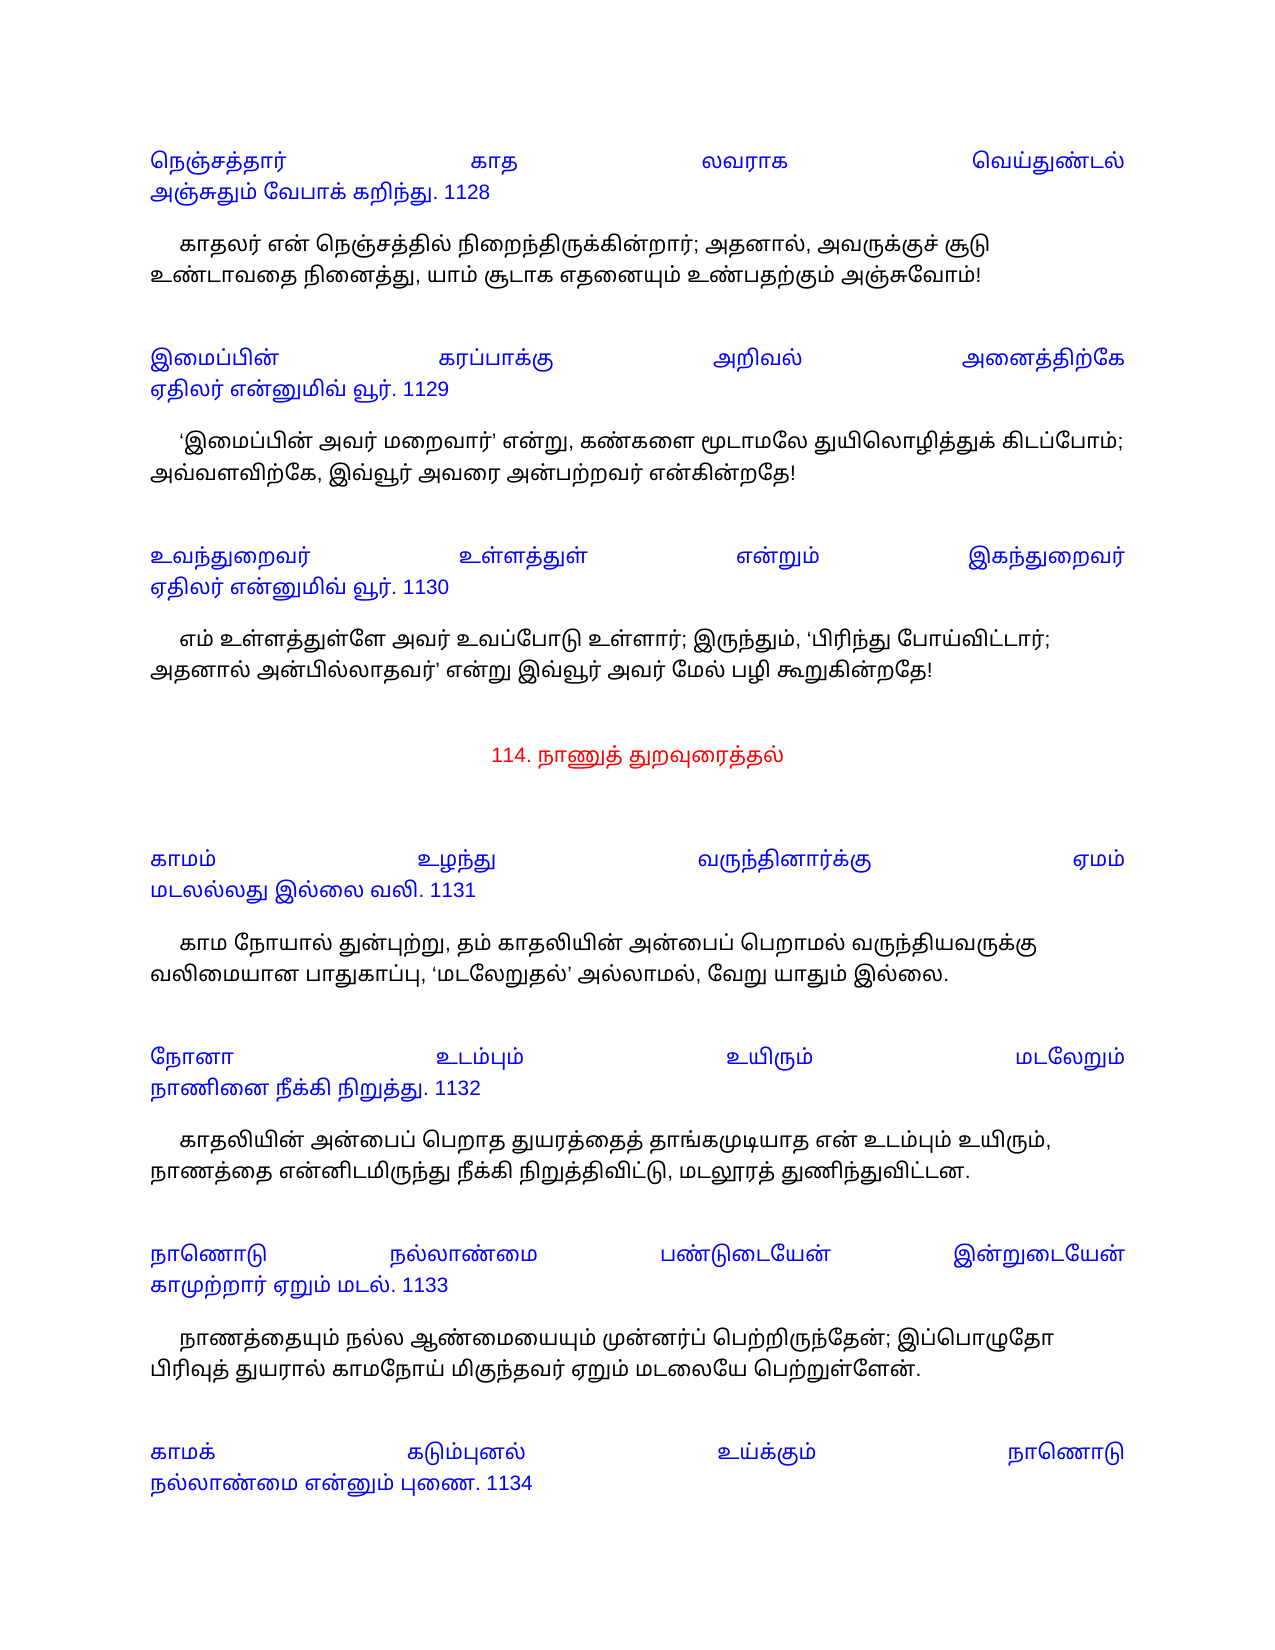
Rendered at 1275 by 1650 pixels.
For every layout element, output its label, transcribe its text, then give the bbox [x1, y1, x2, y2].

text நோனா உடம்பும் உயிரும் மடலேறும் நாணினை நீக்கி நிறுத்து. 1132 [150, 1046, 1125, 1103]
text நாணொடு நல்லாண்மை பண்டுடையேன் இன்றுடையேன் காமுற்றார் ஏறும் மடல். 1133 [150, 1243, 1125, 1301]
text ‘இமைப்பின் அவர் மறைவார்’ என்று, கண்களை மூடாமலே துயிலொழித்துக் கிடப்போம்; அவ்வளவிற்கே, இவ்வூர் அவரை அன்பற்றவர் என்கின்றதே! [150, 429, 1125, 520]
text காதலியின் அன்பைப் பெறாத துயரத்தைத் தாங்கமுடியாத என் உடம்பும் உயிரும், நாணத்தை என்னிடமிருந்து நீக்கி நிறுத்திவிட்டு, மடலூரத் துணிந்துவிட்டன. [150, 1128, 1125, 1218]
text 114. நாணுத் துறவுரைத்தல் [150, 742, 1125, 770]
text நாணத்தையும் நல்ல ஆண்மையையும் முன்னர்ப் பெற்றிருந்தேன்; இப்பொழுதோ பிரிவுத் துயரால் காமநோய் மிகுந்தவர் ஏறும் மடலையே பெற்றுள்ளேன். [150, 1325, 1125, 1416]
text காதலர் என் நெஞ்சத்தில் நிறைந்திருக்கின்றார்; அதனால், அவருக்குச் சூடு உண்டாவதை நினைத்து, யாம் சூடாக எதனையும் உண்பதற்கும் அஞ்சுவோம்! [150, 232, 1125, 322]
text காமக் கடும்புனல் உய்க்கும் நாணொடு நல்லாண்மை என்னும் புணை. 1134 [150, 1441, 1125, 1498]
text காம நோயால் துன்புற்று, தம் காதலியின் அன்பைப் பெறாமல் வருந்தியவருக்கு வலிமையான பாதுகாப்பு, ‘மடலேறுதல்’ அல்லாமல், வேறு யாதும் இல்லை. [150, 930, 1125, 1021]
text நெஞ்சத்தார் காத லவராக வெய்துண்டல் அஞ்சுதும் வேபாக் கறிந்து. 1128 [150, 150, 1125, 207]
text உவந்துறைவர் உள்ளத்துள் என்றும் இகந்துறைவர் ஏதிலர் என்னுமிவ் வூர். 1130 [150, 545, 1125, 602]
text காமம் உழந்து வருந்தினார்க்கு ஏமம் மடலல்லது இல்லை வலி. 1131 [150, 848, 1125, 906]
text எம் உள்ளத்துள்ளே அவர் உவப்போடு உள்ளார்; இருந்தும், ‘பிரிந்து போய்விட்டார்; அதனால் அன்பில்லாதவர்’ என்று இவ்வூர் அவர் மேல் பழி கூறுகின்றதே! [150, 627, 1125, 717]
text இமைப்பின் கரப்பாக்கு அறிவல் அனைத்திற்கே ஏதிலர் என்னுமிவ் வூர். 1129 [150, 347, 1125, 404]
